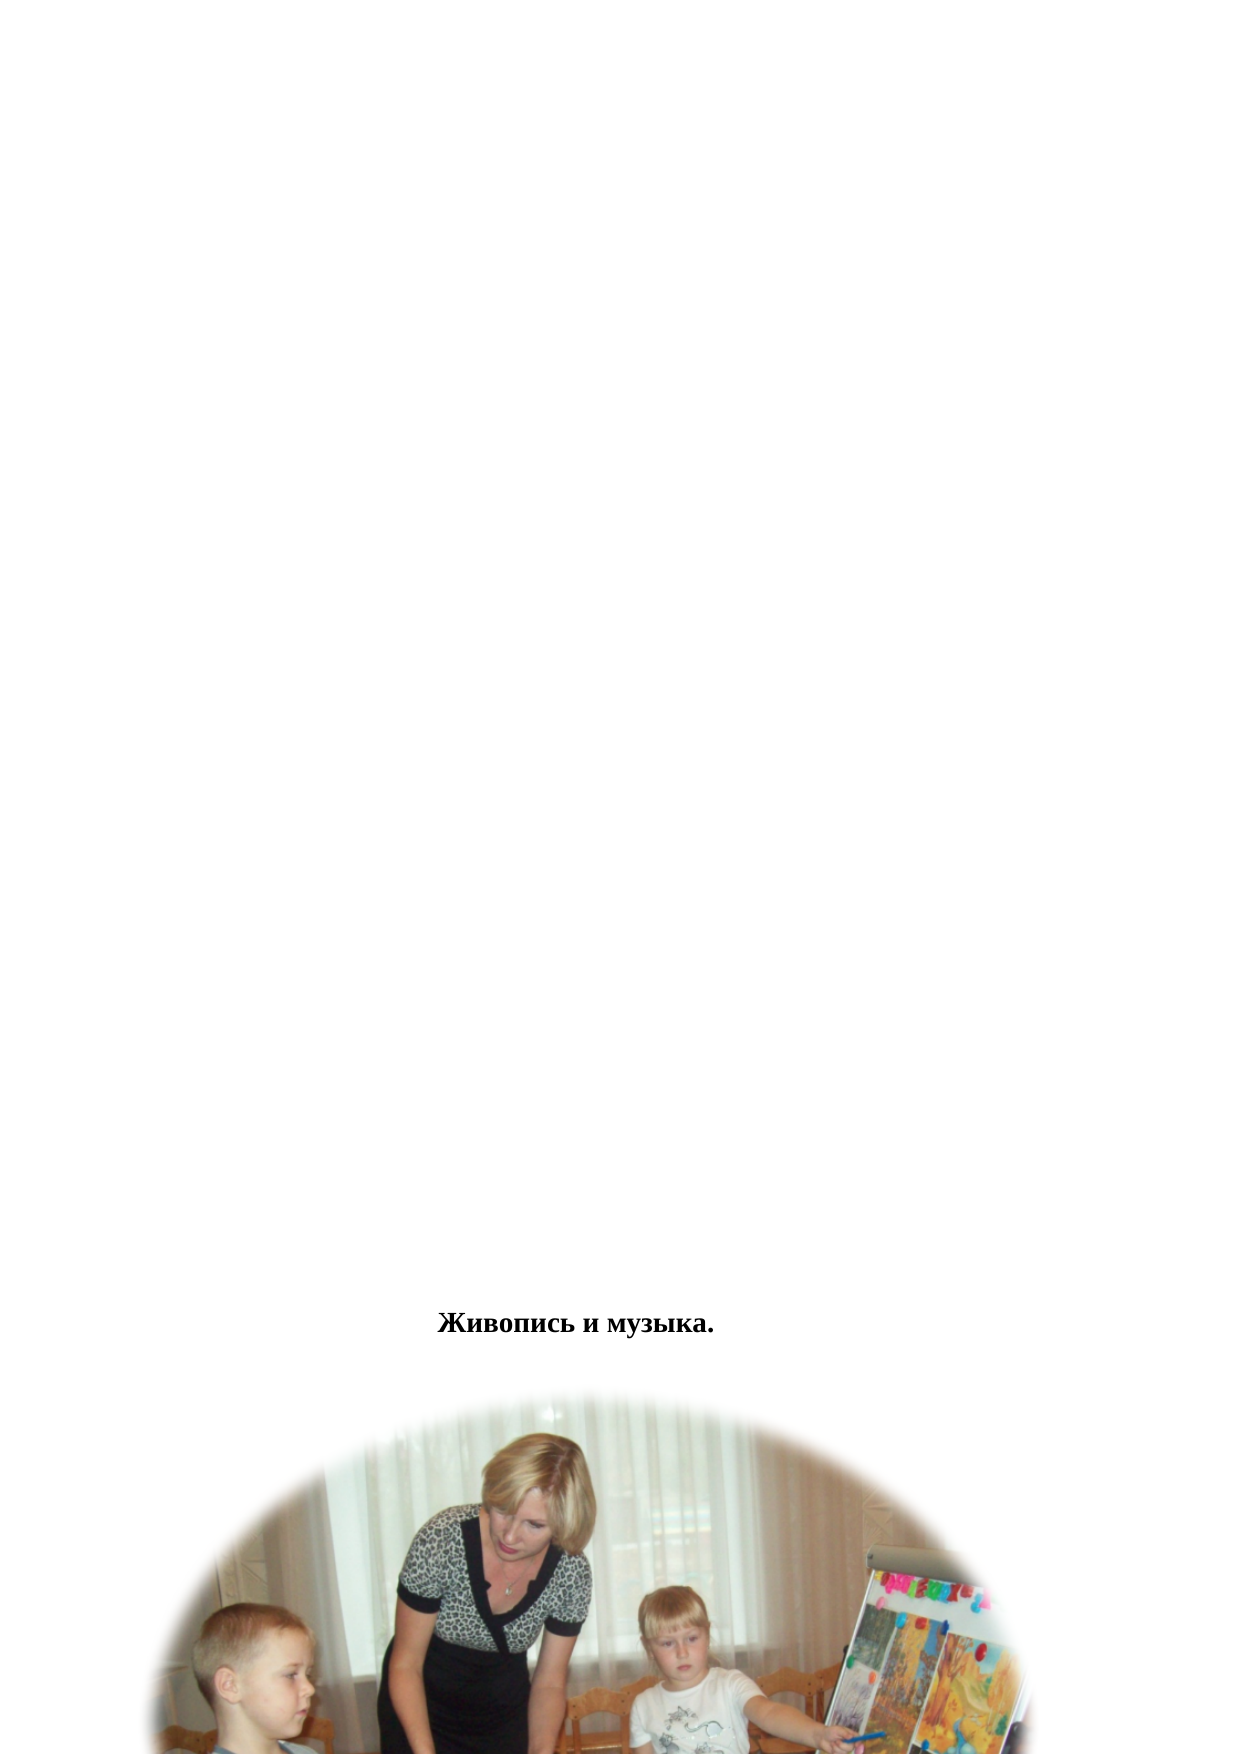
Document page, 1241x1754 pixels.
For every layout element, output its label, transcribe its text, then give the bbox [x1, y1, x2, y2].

picture [166, 1412, 1011, 1754]
text Живопись и музыка. [88, 1306, 1063, 1339]
